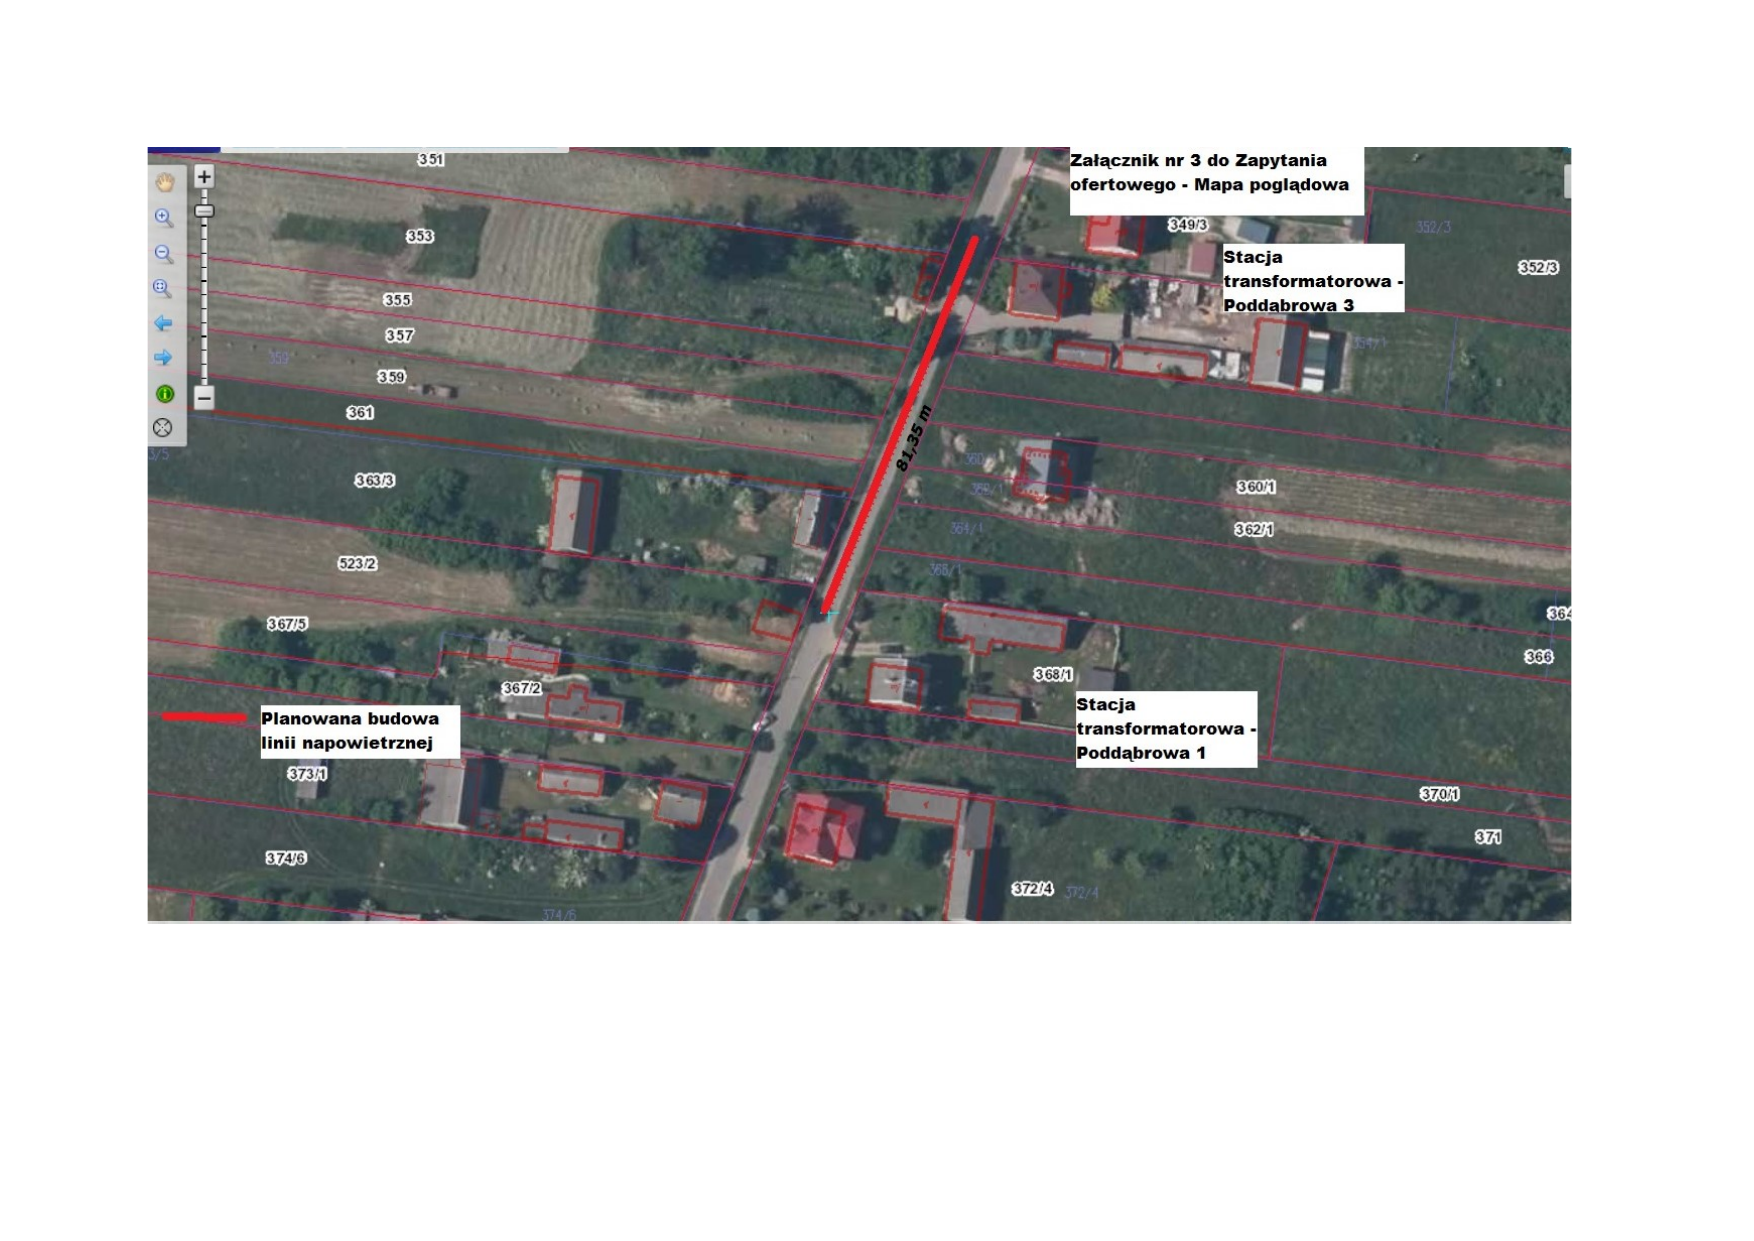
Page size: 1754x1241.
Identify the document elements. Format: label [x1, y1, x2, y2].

picture [147, 147, 1572, 924]
